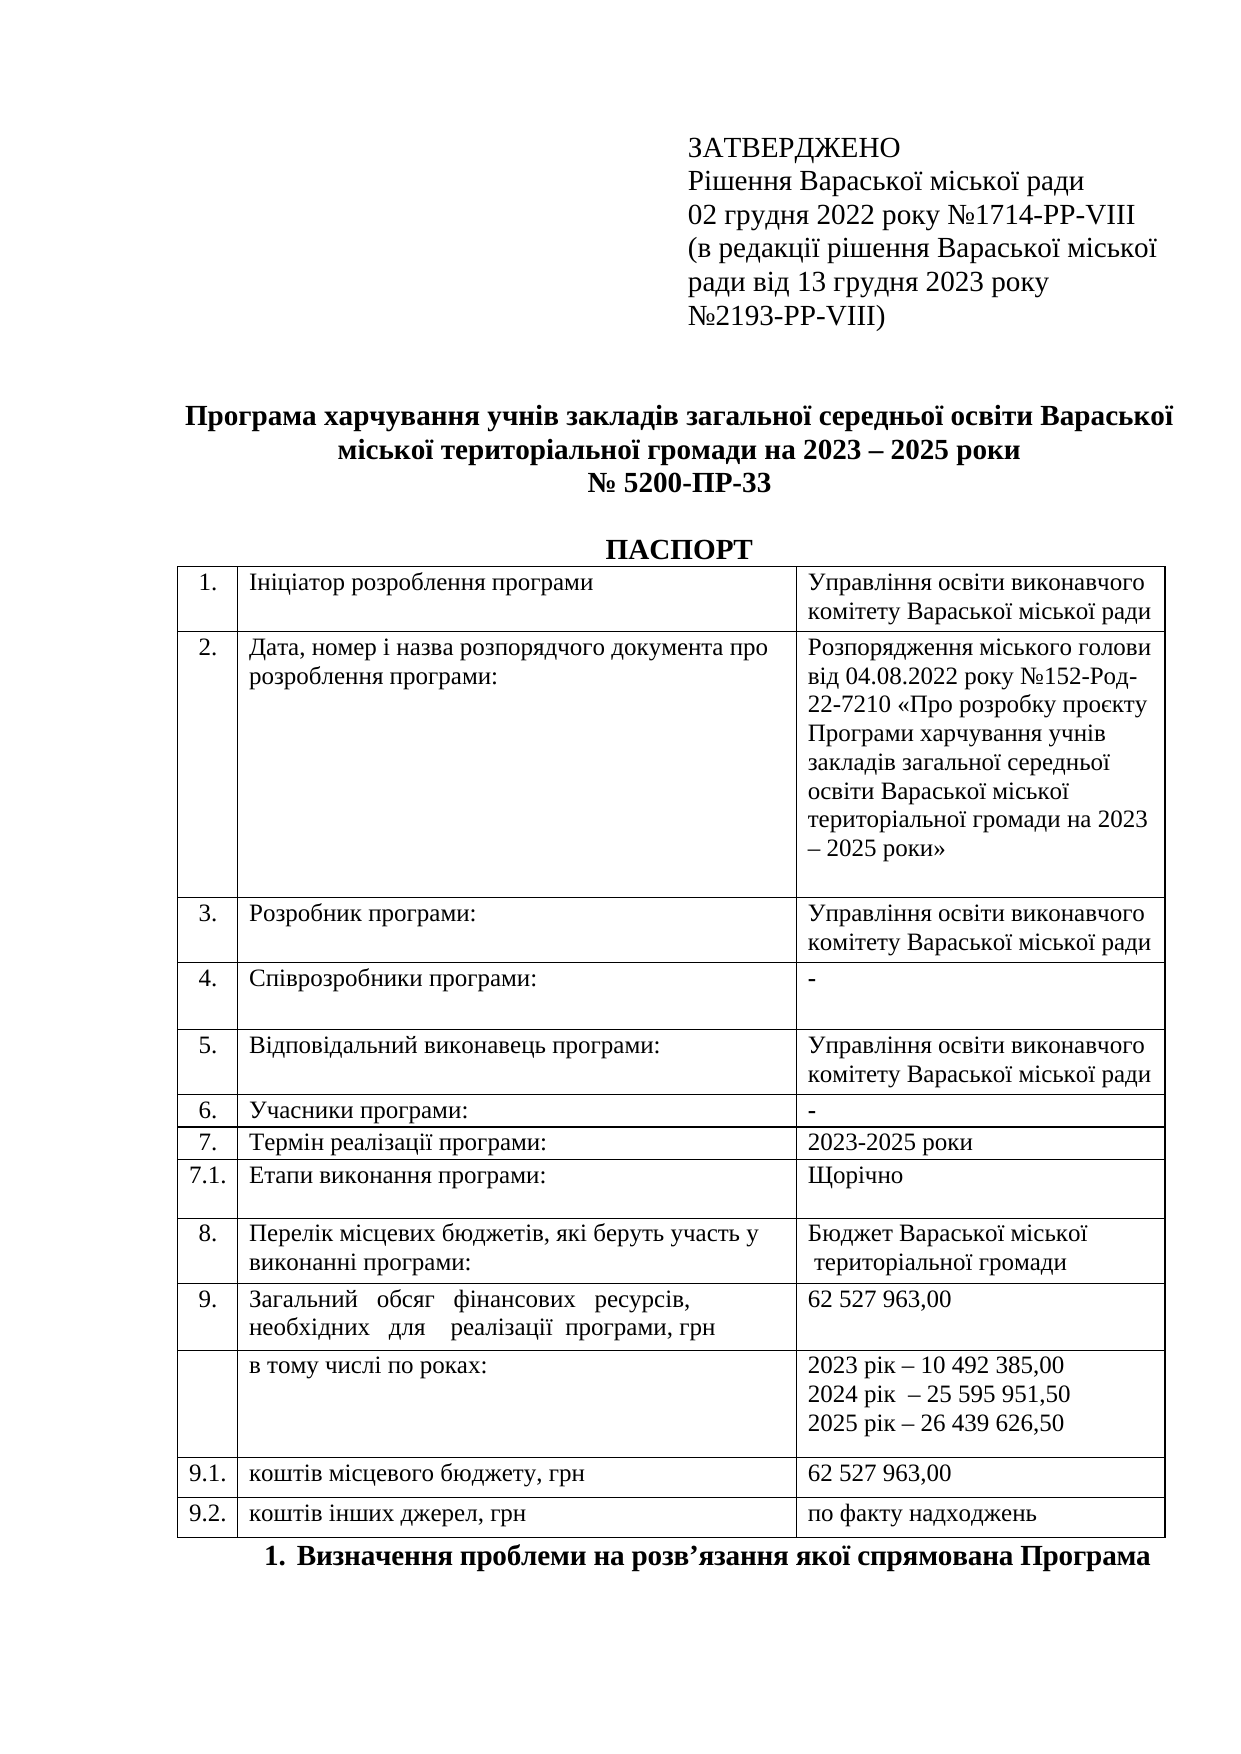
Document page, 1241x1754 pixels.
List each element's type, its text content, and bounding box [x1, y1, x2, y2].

table_cell Відповідальний виконавець програми: [238, 1030, 796, 1094]
table_header Управління освіти виконавчого комітету Вараської міської ради [797, 567, 1164, 631]
table_cell по факту надходжень [797, 1498, 1164, 1537]
table_cell Перелік місцевих бюджетів, які беруть участь у виконанні програми: [238, 1219, 796, 1283]
text ради від 13 грудня 2023 року [177, 264, 1181, 298]
table_cell коштів місцевого бюджету, грн [238, 1458, 796, 1497]
table_cell Розпорядження міського голови від 04.08.2022 року №152-Род-22-7210 «Про розробку проєкту Програми харчування учнів закладів загальної середньої освіти Вараської міської територіальної громади на 2023 – 2025 роки» [797, 632, 1164, 897]
table_cell Співрозробники програми: [238, 963, 796, 1029]
table_cell Щорічно [797, 1160, 1164, 1217]
text (в редакції рішення Вараської міської [177, 231, 1181, 264]
table_cell - [797, 963, 1164, 1029]
table_cell Управління освіти виконавчого комітету Вараської міської ради [797, 898, 1164, 962]
table_cell 7. [178, 1128, 237, 1159]
table_cell 7.1. [178, 1160, 237, 1217]
table_cell 9.1. [178, 1458, 237, 1497]
table_cell 62 527 963,00 [797, 1458, 1164, 1497]
table_cell [178, 1351, 237, 1457]
table_cell 4. [178, 963, 237, 1029]
table_cell 9.2. [178, 1498, 237, 1537]
table_cell Загальний обсяг фінансових ресурсів, необхідних для реалізації програми, грн [238, 1284, 796, 1349]
table_cell 6. [178, 1095, 237, 1126]
text № 5200-ПР-33 [177, 465, 1181, 499]
table_cell Управління освіти виконавчого комітету Вараської міської ради [797, 1030, 1164, 1094]
table_cell Дата, номер і назва розпорядчого документа про розроблення програми: [238, 632, 796, 897]
table_cell 2023-2025 роки [797, 1128, 1164, 1159]
text №2193-РР-VIII) [177, 298, 1181, 331]
text Програма харчування учнів закладів загальної середньої освіти Вараської міської територіальної громади на 2023 – 2025 роки [177, 398, 1181, 465]
table_cell - [797, 1095, 1164, 1126]
text ЗАТВЕРДЖЕНО [177, 130, 1181, 163]
table_cell 3. [178, 898, 237, 962]
table_cell коштів інших джерел, грн [238, 1498, 796, 1537]
text 02 грудня 2022 року №1714-РР-VIII [177, 197, 1181, 231]
table_header Ініціатор розроблення програми [238, 567, 796, 631]
table_cell Розробник програми: [238, 898, 796, 962]
table_cell в тому числі по роках: [238, 1351, 796, 1457]
text ПАСПОРТ [177, 532, 1181, 566]
table_cell Бюджет Вараської міської територіальної громади [797, 1219, 1164, 1283]
table_header 1. [178, 567, 237, 631]
table_cell 2. [178, 632, 237, 897]
table_cell Етапи виконання програми: [238, 1160, 796, 1217]
table_cell Учасники програми: [238, 1095, 796, 1126]
table_cell 2023 рік – 10 492 385,00 2024 рік – 25 595 951,50 2025 рік – 26 439 626,50 [797, 1351, 1164, 1457]
table_cell 9. [178, 1284, 237, 1349]
text Рішення Вараської міської ради [177, 163, 1181, 197]
list Визначення проблеми на розв’язання якої спрямована Програма [233, 1538, 1181, 1571]
table_cell 5. [178, 1030, 237, 1094]
table_cell 62 527 963,00 [797, 1284, 1164, 1349]
table_cell Термін реалізації програми: [238, 1128, 796, 1159]
table_cell 8. [178, 1219, 237, 1283]
